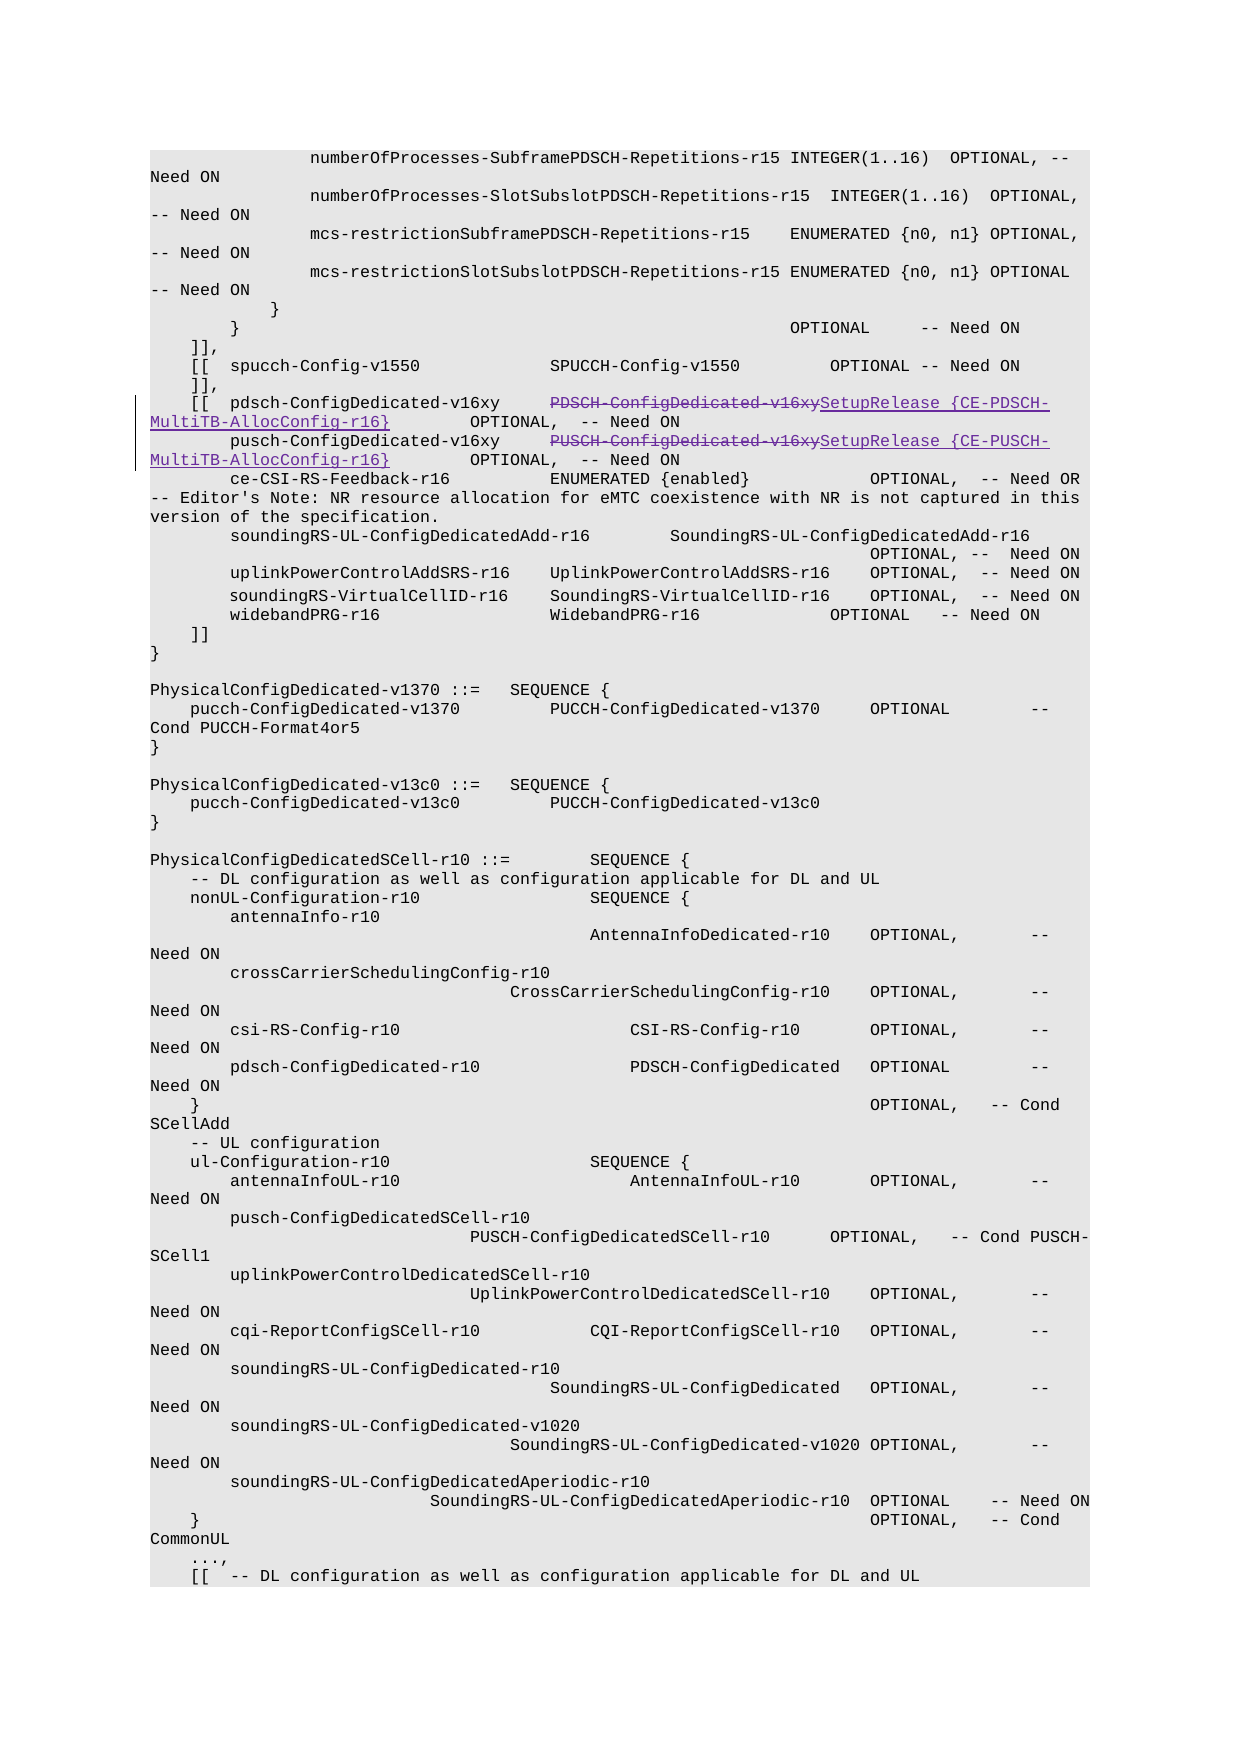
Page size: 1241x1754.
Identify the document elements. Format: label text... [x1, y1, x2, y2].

text UplinkPowerControlDedicatedSCell-r10 OPTIONAL, -- Need ON [150, 1285, 1090, 1323]
text OPTIONAL, -- Need ON [150, 546, 1090, 565]
text ul-Configuration-r10 SEQUENCE { [150, 1153, 1090, 1172]
text [[ pdsch-ConfigDedicated-v16xy OPTIONAL, -- Need ON [150, 395, 1090, 433]
text nonUL-Configuration-r10 SEQUENCE { [150, 889, 1090, 908]
text } [150, 644, 1090, 663]
text } OPTIONAL, -- Cond SCellAdd [150, 1097, 1090, 1134]
text PhysicalConfigDedicatedSCell-r10 ::= SEQUENCE { [150, 852, 1090, 870]
text widebandPRG-r16 WidebandPRG-r16 OPTIONAL -- Need ON [150, 606, 1090, 625]
text ce-CSI-RS-Feedback-r16 ENUMERATED {enabled} OPTIONAL, -- Need OR [150, 471, 1090, 489]
text } [150, 814, 1090, 833]
text [[ spucch-Config-v1550 SPUCCH-Config-v1550 OPTIONAL -- Need ON [150, 357, 1090, 376]
text ]] [150, 625, 1090, 644]
text antennaInfo-r10 [150, 908, 1090, 927]
text CrossCarrierSchedulingConfig-r10 OPTIONAL, -- Need ON [150, 983, 1090, 1021]
text [[ -- DL configuration as well as configuration applicable for DL and UL [150, 1568, 1090, 1587]
text } [150, 738, 1090, 757]
text mcs-restrictionSubframePDSCH-Repetitions-r15 ENUMERATED {n0, n1} OPTIONAL, -- Need ON [150, 225, 1090, 263]
text soundingRS-VirtualCellID-r16 SoundingRS-VirtualCellID-r16 OPTIONAL, -- Need ON [150, 584, 1090, 606]
text mcs-restrictionSlotSubslotPDSCH-Repetitions-r15 ENUMERATED {n0, n1} OPTIONAL -- Need ON [150, 263, 1090, 301]
text } OPTIONAL, -- Cond CommonUL [150, 1511, 1090, 1549]
text soundingRS-UL-ConfigDedicatedAperiodic-r10 [150, 1474, 1090, 1493]
text pusch-ConfigDedicated-v16xy OPTIONAL, -- Need ON [150, 433, 1090, 471]
text numberOfProcesses-SubframePDSCH-Repetitions-r15 INTEGER(1..16) OPTIONAL, -- Need ON [150, 150, 1090, 188]
text cqi-ReportConfigSCell-r10 CQI-ReportConfigSCell-r10 OPTIONAL, -- Need ON [150, 1323, 1090, 1361]
text -- DL configuration as well as configuration applicable for DL and UL [150, 870, 1090, 889]
text pusch-ConfigDedicatedSCell-r10 [150, 1210, 1090, 1229]
text pucch-ConfigDedicated-v13c0 PUCCH-ConfigDedicated-v13c0 [150, 795, 1090, 814]
text uplinkPowerControlAddSRS-r16 UplinkPowerControlAddSRS-r16 OPTIONAL, -- Need ON [150, 565, 1090, 584]
text ]], [150, 338, 1090, 357]
text } OPTIONAL -- Need ON [150, 320, 1090, 338]
text ..., [150, 1549, 1090, 1568]
text soundingRS-UL-ConfigDedicated-r10 [150, 1361, 1090, 1379]
text uplinkPowerControlDedicatedSCell-r10 [150, 1266, 1090, 1285]
text SoundingRS-UL-ConfigDedicated-v1020 OPTIONAL, -- Need ON [150, 1436, 1090, 1474]
text SoundingRS-UL-ConfigDedicatedAperiodic-r10 OPTIONAL -- Need ON [150, 1493, 1090, 1511]
text pucch-ConfigDedicated-v1370 PUCCH-ConfigDedicated-v1370 OPTIONAL -- Cond PUCCH-Format4or5 [150, 701, 1090, 738]
text antennaInfoUL-r10 AntennaInfoUL-r10 OPTIONAL, -- Need ON [150, 1172, 1090, 1210]
text PUSCH-ConfigDedicatedSCell-r10 OPTIONAL, -- Cond PUSCH-SCell1 [150, 1229, 1090, 1266]
text numberOfProcesses-SlotSubslotPDSCH-Repetitions-r15 INTEGER(1..16) OPTIONAL, -- Need ON [150, 188, 1090, 225]
text -- Editor's Note: NR resource allocation for eMTC coexistence with NR is not captured in this version of the specification. [150, 489, 1090, 527]
text SoundingRS-UL-ConfigDedicated OPTIONAL, -- Need ON [150, 1379, 1090, 1417]
text AntennaInfoDedicated-r10 OPTIONAL, -- Need ON [150, 927, 1090, 965]
text PhysicalConfigDedicated-v1370 ::= SEQUENCE { [150, 682, 1090, 701]
text pdsch-ConfigDedicated-r10 PDSCH-ConfigDedicated OPTIONAL -- Need ON [150, 1059, 1090, 1097]
text csi-RS-Config-r10 CSI-RS-Config-r10 OPTIONAL, -- Need ON [150, 1021, 1090, 1059]
text crossCarrierSchedulingConfig-r10 [150, 965, 1090, 983]
text ]], [150, 376, 1090, 395]
text soundingRS-UL-ConfigDedicated-v1020 [150, 1417, 1090, 1436]
text PhysicalConfigDedicated-v13c0 ::= SEQUENCE { [150, 776, 1090, 795]
text } [150, 301, 1090, 320]
text -- UL configuration [150, 1134, 1090, 1153]
text soundingRS-UL-ConfigDedicatedAdd-r16 SoundingRS-UL-ConfigDedicatedAdd-r16 [150, 527, 1090, 546]
